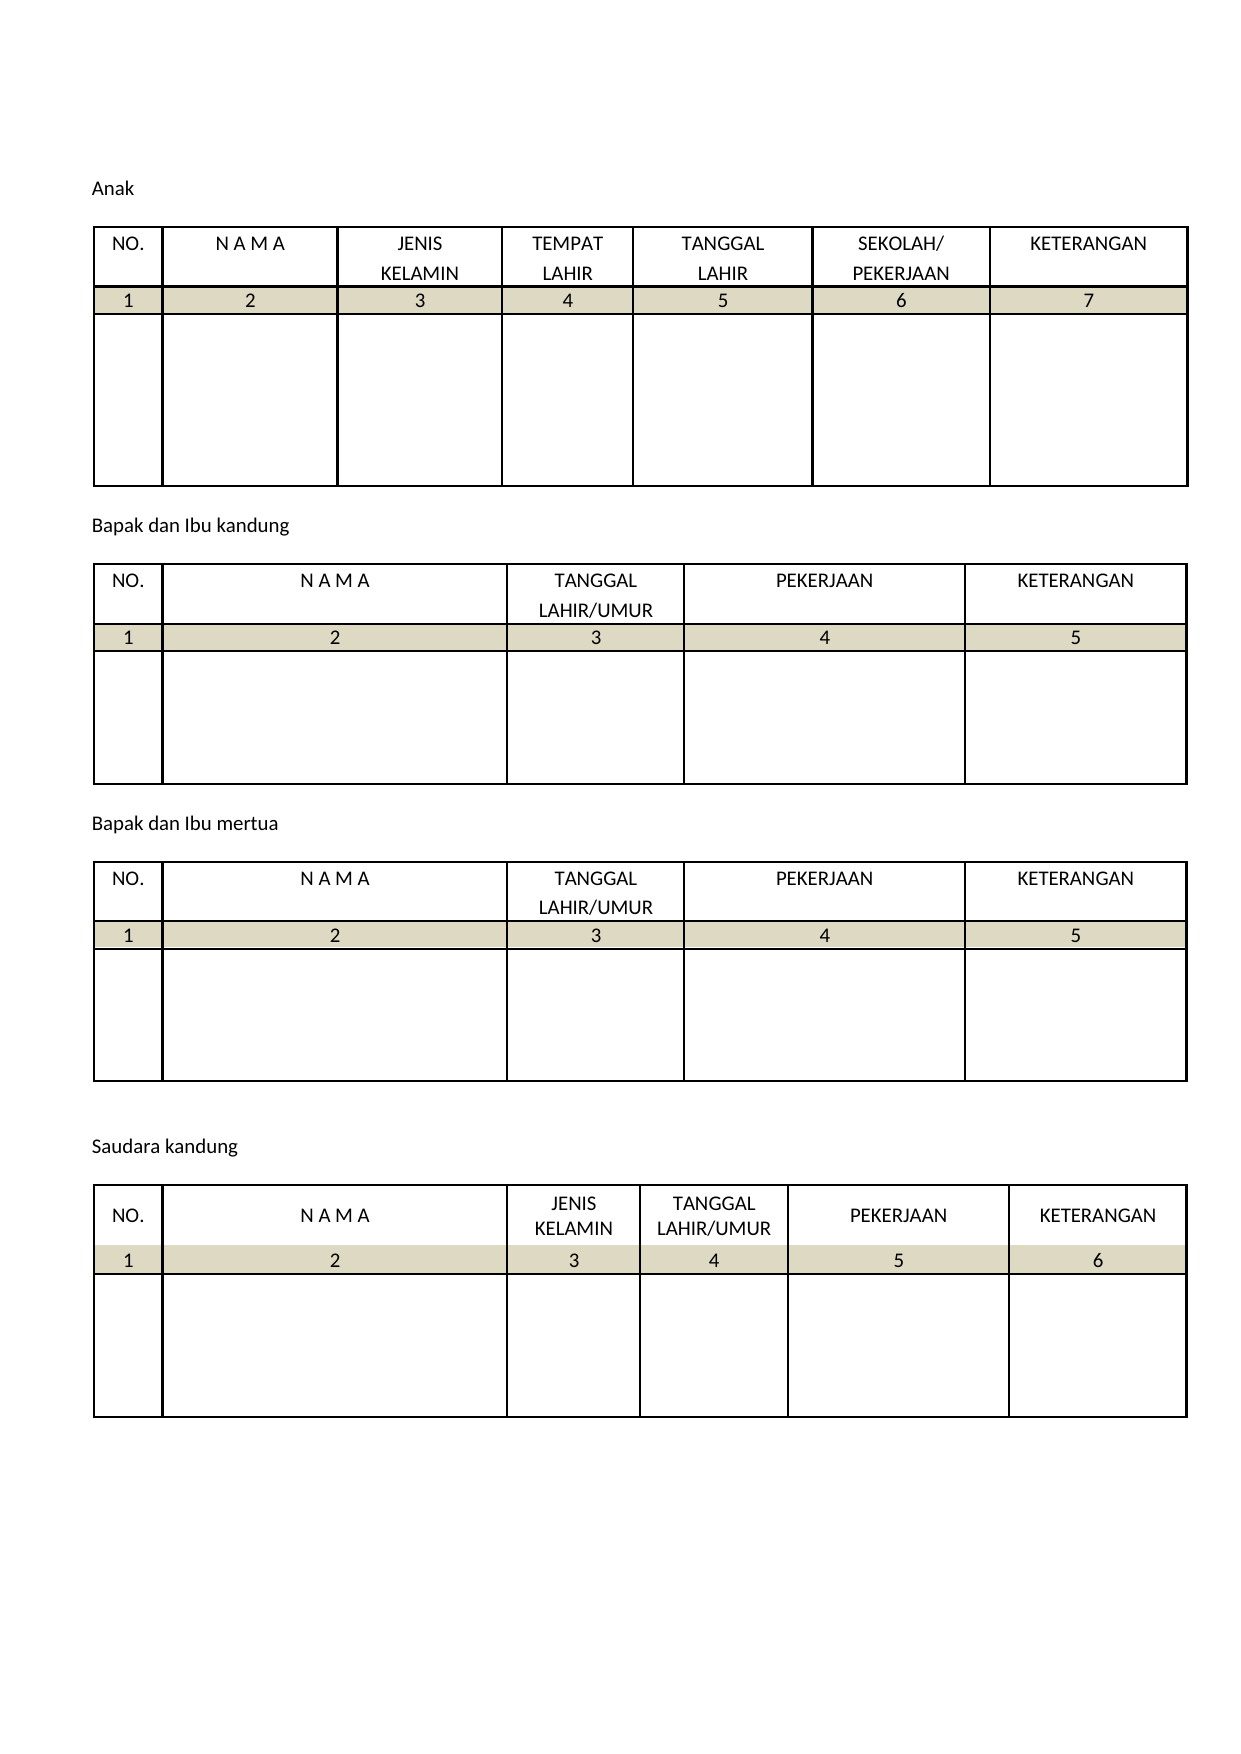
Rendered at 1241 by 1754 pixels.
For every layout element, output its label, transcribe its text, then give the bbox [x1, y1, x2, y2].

table_cell [789, 1275, 1008, 1416]
text Saudara kandung [92, 1133, 1185, 1158]
table_cell 3 [339, 288, 501, 313]
table_header PEKERJAAN [789, 1186, 1008, 1245]
table_header KETERANGAN [966, 863, 1185, 891]
table_cell [814, 315, 989, 485]
table_header KETERANGAN [966, 565, 1185, 593]
table_cell [685, 891, 964, 920]
table_header N A M A [164, 1186, 506, 1245]
table_cell 4 [503, 288, 632, 313]
table_header N A M A [164, 863, 506, 891]
table_header KETERANGAN [1010, 1186, 1185, 1245]
table_cell 5 [789, 1245, 1008, 1273]
text Bapak dan Ibu kandung [92, 512, 1185, 538]
table_cell [339, 315, 501, 485]
table_header TANGGAL LAHIR/UMUR [641, 1186, 787, 1245]
table_cell [164, 1275, 506, 1416]
table_cell [95, 315, 161, 485]
table_cell [508, 1275, 639, 1416]
table_cell [685, 652, 964, 782]
table_cell [508, 950, 683, 1080]
table_header JENIS KELAMIN [508, 1186, 639, 1245]
table_cell 6 [814, 288, 989, 313]
table_cell 4 [685, 625, 964, 650]
table_header N A M A [164, 228, 336, 256]
table_cell [164, 950, 506, 1080]
text Bapak dan Ibu mertua [92, 810, 1185, 835]
table_header PEKERJAAN [685, 565, 964, 593]
table_cell [95, 1275, 161, 1416]
table_header N A M A [164, 565, 506, 593]
table_cell [503, 315, 632, 485]
table_cell [95, 891, 161, 920]
table_cell 1 [95, 922, 161, 947]
table_cell [95, 950, 161, 1080]
table_cell KELAMIN [339, 256, 501, 285]
table_cell PEKERJAAN [814, 256, 989, 285]
table_header TANGGAL [508, 565, 683, 593]
table_cell 5 [634, 288, 811, 313]
table_header TANGGAL [508, 863, 683, 891]
table_header TANGGAL [634, 228, 811, 256]
table_header NO. [95, 565, 161, 593]
table_cell [164, 891, 506, 920]
table_header NO. [95, 863, 161, 891]
table_cell 2 [164, 625, 506, 650]
table_cell [641, 1275, 787, 1416]
table_cell 4 [685, 922, 964, 947]
table_cell 4 [641, 1245, 787, 1273]
table_cell 3 [508, 922, 683, 947]
table_cell [164, 652, 506, 782]
table_cell [991, 256, 1186, 285]
table_cell 1 [95, 288, 161, 313]
table_cell [966, 593, 1185, 622]
table_cell [95, 652, 161, 782]
table_cell [1010, 1275, 1185, 1416]
table_header PEKERJAAN [685, 863, 964, 891]
table_cell [508, 652, 683, 782]
table_cell [95, 256, 161, 285]
table_cell [685, 593, 964, 622]
table_header TEMPAT [503, 228, 632, 256]
table_header NO. [95, 228, 161, 256]
table_header SEKOLAH/ [814, 228, 989, 256]
table_cell 5 [966, 625, 1185, 650]
table_cell [95, 593, 161, 622]
table_header KETERANGAN [991, 228, 1186, 256]
table_cell 3 [508, 625, 683, 650]
table_cell [991, 315, 1186, 485]
table_cell [164, 315, 336, 485]
table_cell [966, 950, 1185, 1080]
table_cell [634, 315, 811, 485]
text Anak [92, 175, 1185, 201]
table_header NO. [95, 1186, 161, 1245]
table_cell 2 [164, 922, 506, 947]
table_cell LAHIR [503, 256, 632, 285]
table_cell 6 [1010, 1245, 1185, 1273]
table_cell 2 [164, 288, 336, 313]
table_cell [685, 950, 964, 1080]
table_cell 7 [991, 288, 1186, 313]
table_header JENIS [339, 228, 501, 256]
table_cell [966, 652, 1185, 782]
table_cell LAHIR [634, 256, 811, 285]
table_cell [164, 593, 506, 622]
table_cell LAHIR/UMUR [508, 593, 683, 622]
table_cell LAHIR/UMUR [508, 891, 683, 920]
table_cell 3 [508, 1245, 639, 1273]
table_cell [966, 891, 1185, 920]
table_cell 5 [966, 922, 1185, 947]
table_cell 1 [95, 625, 161, 650]
table_cell 2 [164, 1245, 506, 1273]
table_cell [164, 256, 336, 285]
table_cell 1 [95, 1245, 161, 1273]
